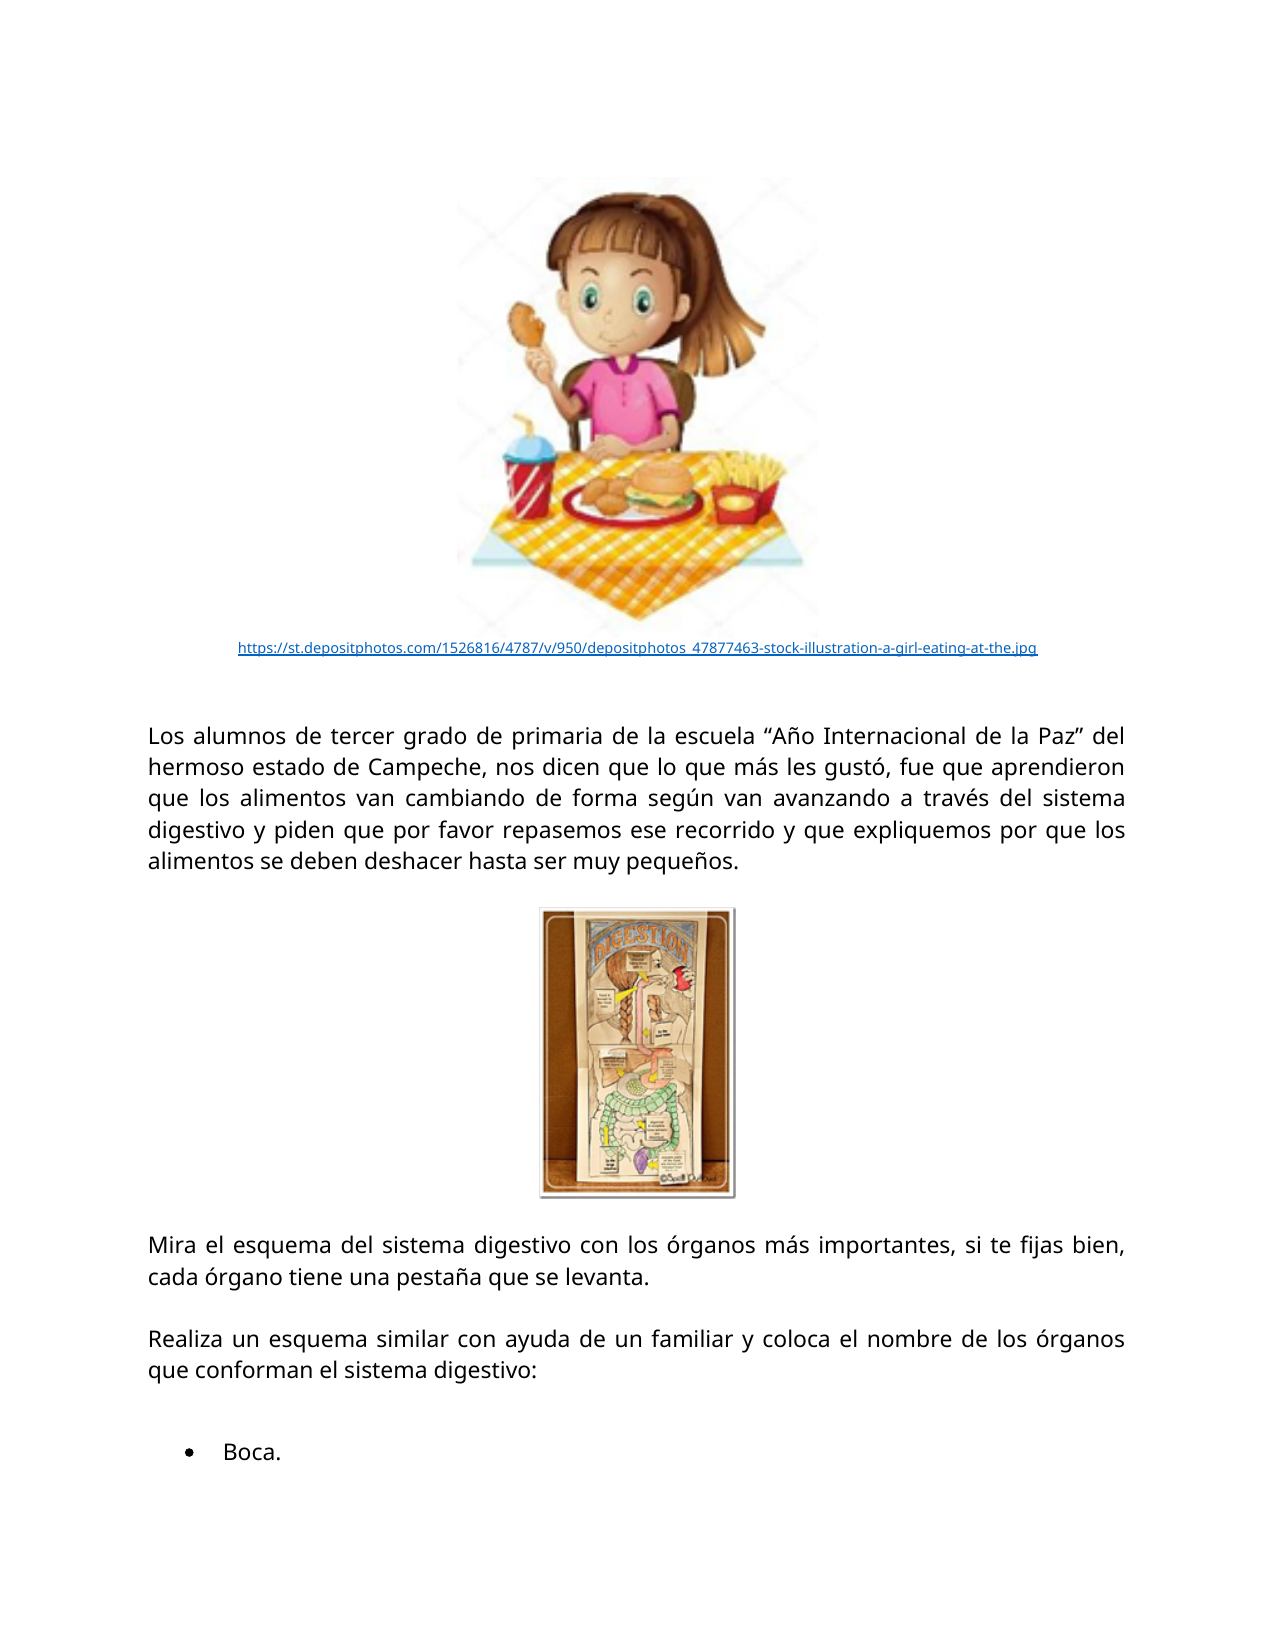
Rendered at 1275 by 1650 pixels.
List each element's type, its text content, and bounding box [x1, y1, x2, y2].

text Realiza un esquema similar con ayuda de un familiar y coloca el nombre de los órganos que conforman el sistema digestivo: [148, 1323, 1127, 1386]
picture [457, 177, 818, 638]
picture [539, 907, 736, 1199]
text https://st.depositphotos.com/1526816/4787/v/950/depositphotos_47877463-stock-illustration-a-girl-eating-at-the.jpg [148, 637, 1127, 657]
list Boca. [185, 1436, 1127, 1467]
text Mira el esquema del sistema digestivo con los órganos más importantes, si te fijas bien, cada órgano tiene una pestaña que se levanta. [148, 1229, 1127, 1292]
text Los alumnos de tercer grado de primaria de la escuela “Año Internacional de la Paz” del hermoso estado de Campeche, nos dicen que lo que más les gustó, fue que aprendieron que los alimentos van cambiando de forma según van avanzando a través del sistema digestivo y piden que por favor repasemos ese recorrido y que expliquemos por que los alimentos se deben deshacer hasta ser muy pequeños. [148, 720, 1127, 876]
